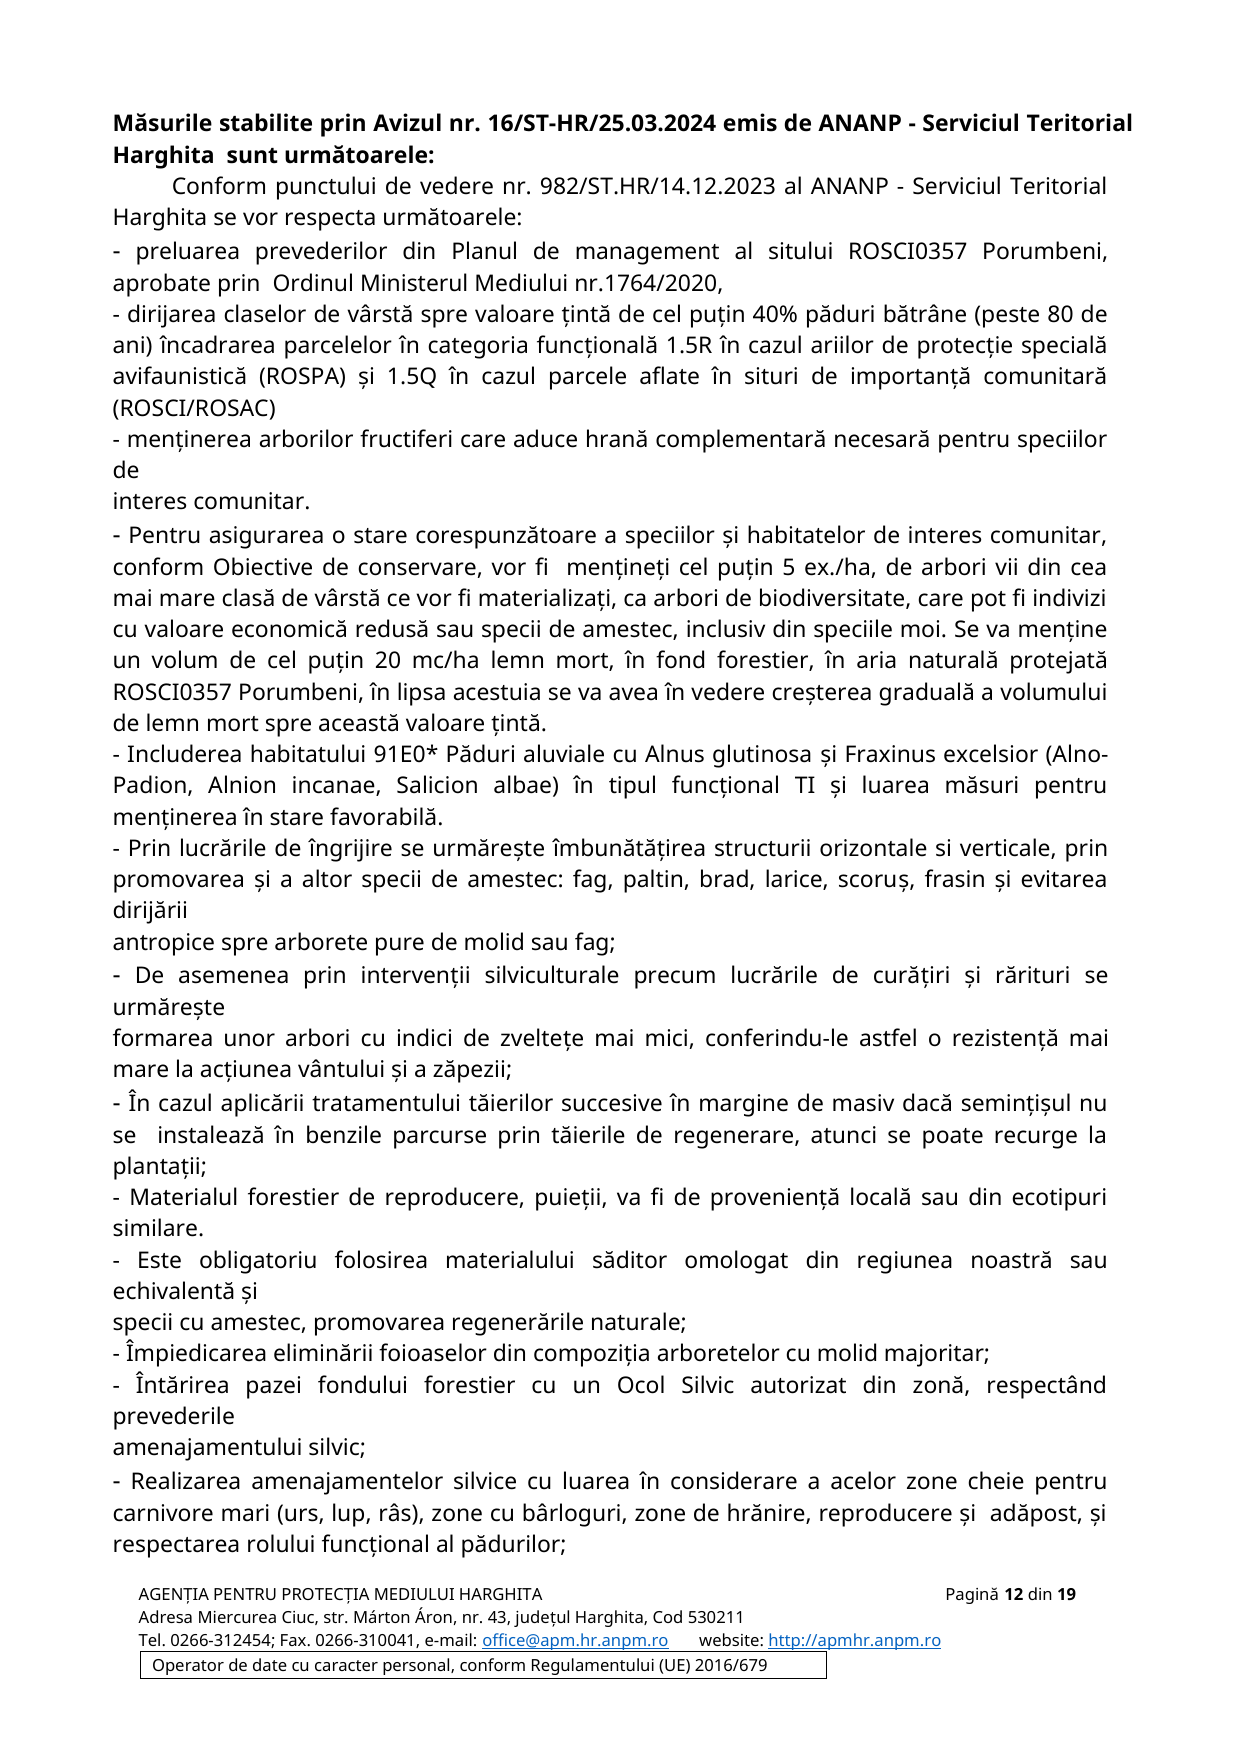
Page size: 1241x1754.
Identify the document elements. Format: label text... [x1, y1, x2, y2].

text amenajamentului silvic; [112, 1431, 1109, 1462]
text - În cazul aplicării tratamentului tăierilor succesive în margine de masiv dacă semințișul nu se instalează în benzile parcurse prin tăierile de regenerare, atunci se poate recurge la plantații; [112, 1084, 1109, 1181]
text - Realizarea amenajamentelor silvice cu luarea în considerare a acelor zone cheie pentru carnivore mari (urs, lup, râs), zone cu bârloguri, zone de hrănire, reproducere și adăpost, și respectarea rolului funcţional al pădurilor; [112, 1462, 1109, 1559]
text antropice spre arborete pure de molid sau fag; [112, 926, 1109, 957]
text formarea unor arbori cu indici de zvelteţe mai mici, conferindu-le astfel o rezistenţă mai mare la acţiunea vântului și a zăpezii; [112, 1022, 1109, 1084]
text - Pentru asigurarea o stare corespunzătoare a speciilor și habitatelor de interes comunitar, conform Obiective de conservare, vor fi mențineți cel puțin 5 ex./ha, de arbori vii din cea mai mare clasă de vârstă ce vor fi materializați, ca arbori de biodiversitate, care pot fi indivizi cu valoare economică redusă sau specii de amestec, inclusiv din speciile moi. Se va menține un volum de cel puțin 20 mc/ha lemn mort, în fond forestier, în aria naturală protejată ROSCI0357 Porumbeni, în lipsa acestuia se va avea în vedere creșterea graduală a volumului de lemn mort spre această valoare țintă. [112, 516, 1109, 738]
text - Materialul forestier de reproducere, puieții, va fi de proveniență locală sau din ecotipuri similare. [112, 1181, 1109, 1244]
text - Împiedicarea eliminării foioaselor din compoziția arboretelor cu molid majoritar; [112, 1337, 1109, 1369]
text - Întărirea pazei fondului forestier cu un Ocol Silvic autorizat din zonă, respectând prevederile [112, 1369, 1109, 1431]
text - dirijarea claselor de vârstă spre valoare țintă de cel puțin 40% păduri bătrâne (peste 80 de ani) încadrarea parcelelor în categoria funcţională 1.5R în cazul ariilor de protecție specială avifaunistică (ROSPA) și 1.5Q în cazul parcele aflate în situri de importanță comunitară (ROSCI/ROSAC) [112, 298, 1109, 423]
text - preluarea prevederilor din Planul de management al sitului ROSCI0357 Porumbeni, aprobate prin Ordinul Ministerul Mediului nr.1764/2020, [112, 232, 1109, 298]
text - Este obligatoriu folosirea materialului săditor omologat din regiunea noastră sau echivalentă și [112, 1244, 1109, 1306]
text Măsurile stabilite prin Avizul nr. 16/ST-HR/25.03.2024 emis de ANANP - Serviciul Teritorial Harghita sunt următoarele: [112, 107, 1134, 170]
text interes comunitar. [112, 485, 1109, 516]
text - Prin lucrările de îngrijire se urmăreşte îmbunătăţirea structurii orizontale si verticale, prin promovarea şi a altor specii de amestec: fag, paltin, brad, larice, scoruş, frasin și evitarea dirijării [112, 832, 1109, 926]
text - Includerea habitatului 91E0* Păduri aluviale cu Alnus glutinosa şi Fraxinus excelsior (Alno-Padion, Alnion incanae, Salicion albae) în tipul funcțional TI și luarea măsuri pentru menținerea în stare favorabilă. [112, 738, 1109, 832]
text Conform punctului de vedere nr. 982/ST.HR/14.12.2023 al ANANP - Serviciul Teritorial Harghita se vor respecta următoarele: [112, 170, 1109, 232]
text - De asemenea prin intervenţii silviculturale precum lucrările de curăţiri și rărituri se urmăreşte [112, 957, 1109, 1022]
text - menținerea arborilor fructiferi care aduce hrană complementară necesară pentru speciilor de [112, 423, 1109, 485]
text specii cu amestec, promovarea regenerările naturale; [112, 1306, 1109, 1337]
